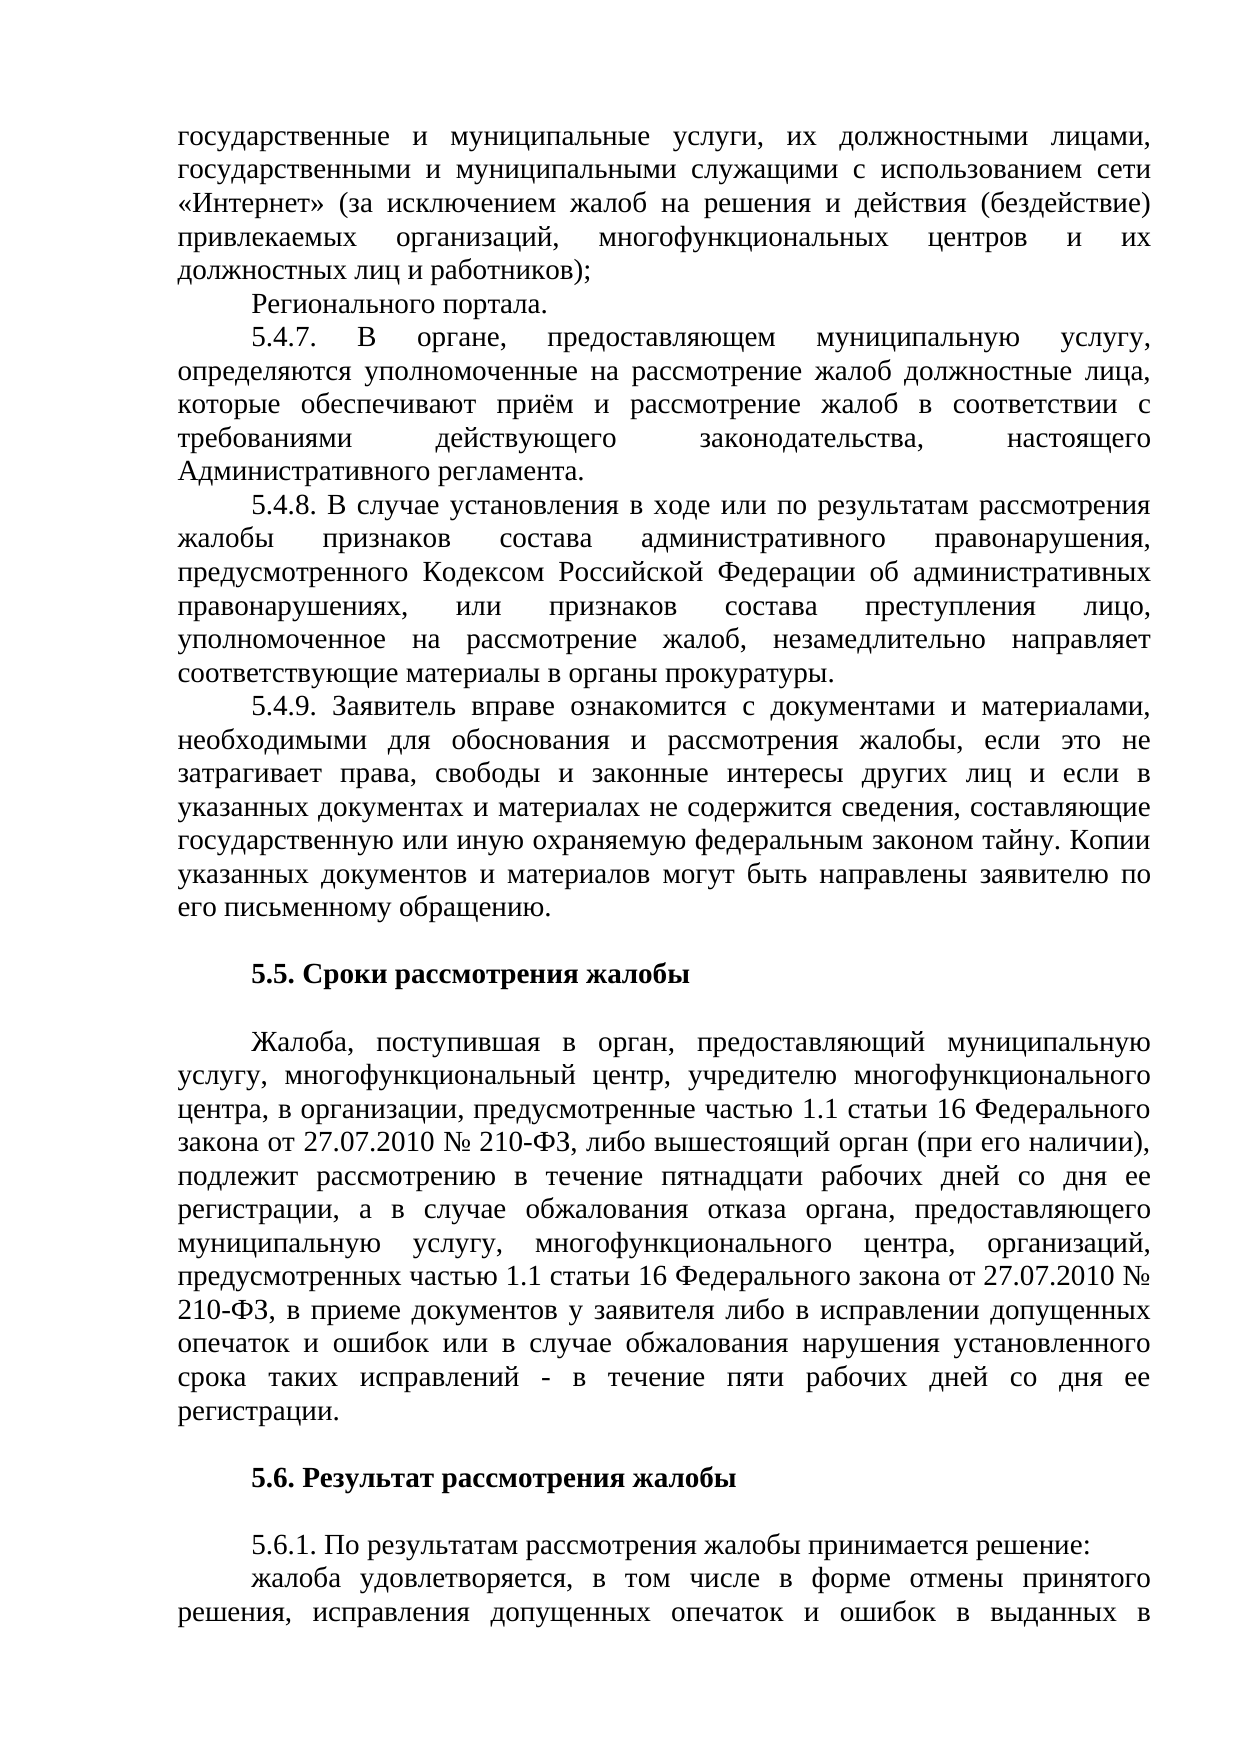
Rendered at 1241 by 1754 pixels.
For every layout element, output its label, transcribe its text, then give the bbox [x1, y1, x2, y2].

text 5.4.8. В случае установления в ходе или по результатам рассмотрения жалобы признаков состава административного правонарушения, предусмотренного Кодексом Российской Федерации об административных правонарушениях, или признаков состава преступления лицо, уполномоченное на рассмотрение жалоб, незамедлительно направляет соответствующие материалы в органы прокуратуры. [177, 487, 1152, 688]
text Жалоба, поступившая в орган, предоставляющий муниципальную услугу, многофункциональный центр, учредителю многофункционального центра, в организации, предусмотренные частью 1.1 статьи 16 Федерального закона от 27.07.2010 № 210-ФЗ, либо вышестоящий орган (при его наличии), подлежит рассмотрению в течение пятнадцати рабочих дней со дня ее регистрации, а в случае обжалования отказа органа, предоставляющего муниципальную услугу, многофункционального центра, организаций, предусмотренных частью 1.1 статьи 16 Федерального закона от 27.07.2010 № 210-ФЗ, в приеме документов у заявителя либо в исправлении допущенных опечаток и ошибок или в случае обжалования нарушения установленного срока таких исправлений - в течение пяти рабочих дней со дня ее регистрации. [177, 1024, 1152, 1426]
text 5.4.9. Заявитель вправе ознакомится с документами и материалами, необходимыми для обоснования и рассмотрения жалобы, если это не затрагивает права, свободы и законные интересы других лиц и если в указанных документах и материалах не содержится сведения, составляющие государственную или иную охраняемую федеральным законом тайну. Копии указанных документов и материалов могут быть направлены заявителю по его письменному обращению. [177, 688, 1152, 923]
text 5.6. Результат рассмотрения жалобы [177, 1460, 1152, 1493]
text Регионального портала. [177, 286, 1152, 319]
text 5.6.1. По результатам рассмотрения жалобы принимается решение: [177, 1527, 1152, 1560]
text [177, 118, 1152, 286]
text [177, 1560, 1152, 1627]
text 5.5. Сроки рассмотрения жалобы [177, 957, 1152, 990]
text 5.4.7. В органе, предоставляющем муниципальную услугу, определяются уполномоченные на рассмотрение жалоб должностные лица, которые обеспечивают приём и рассмотрение жалоб в соответствии с требованиями действующего законодательства, настоящего Административного регламента. [177, 319, 1152, 487]
